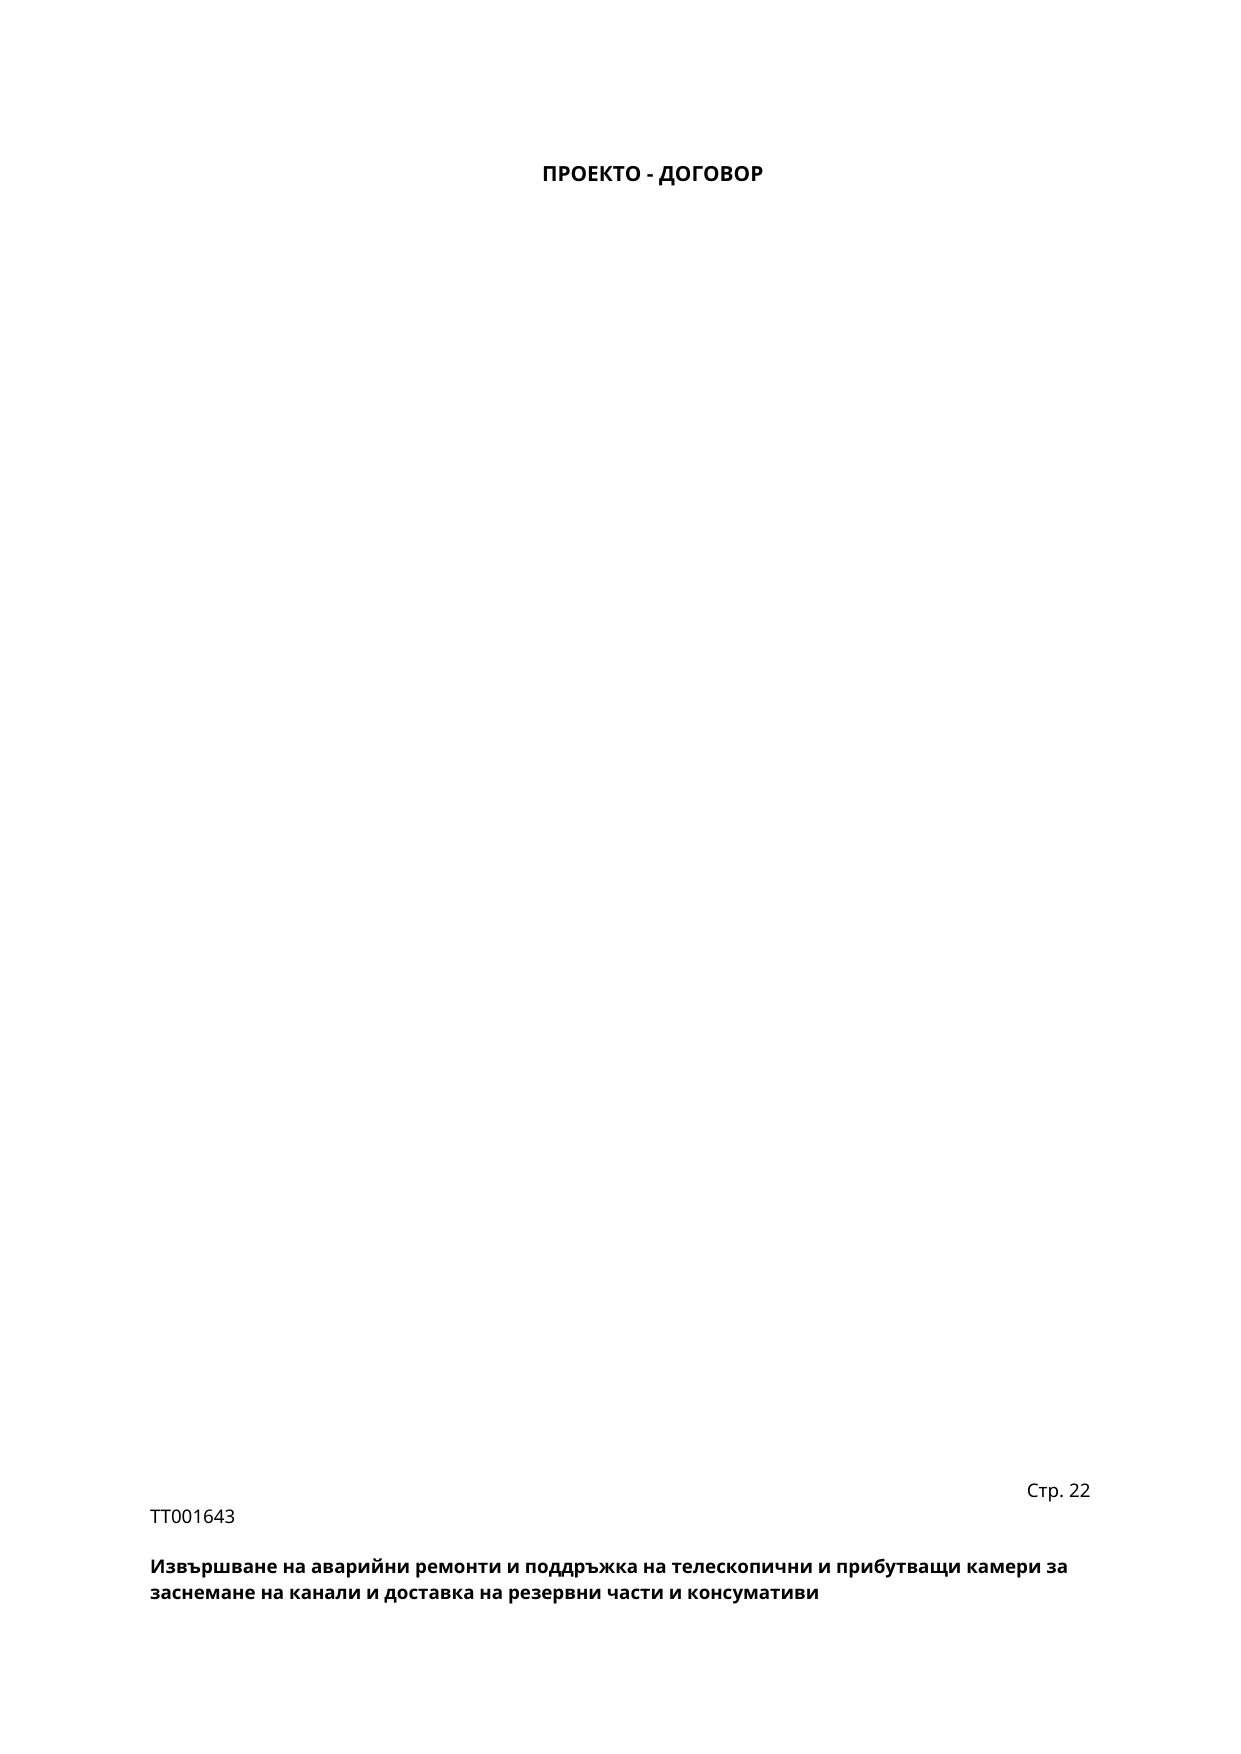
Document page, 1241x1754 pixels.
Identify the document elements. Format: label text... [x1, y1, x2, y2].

text ПРОЕКТО - ДОГОВОР [215, 159, 1090, 188]
